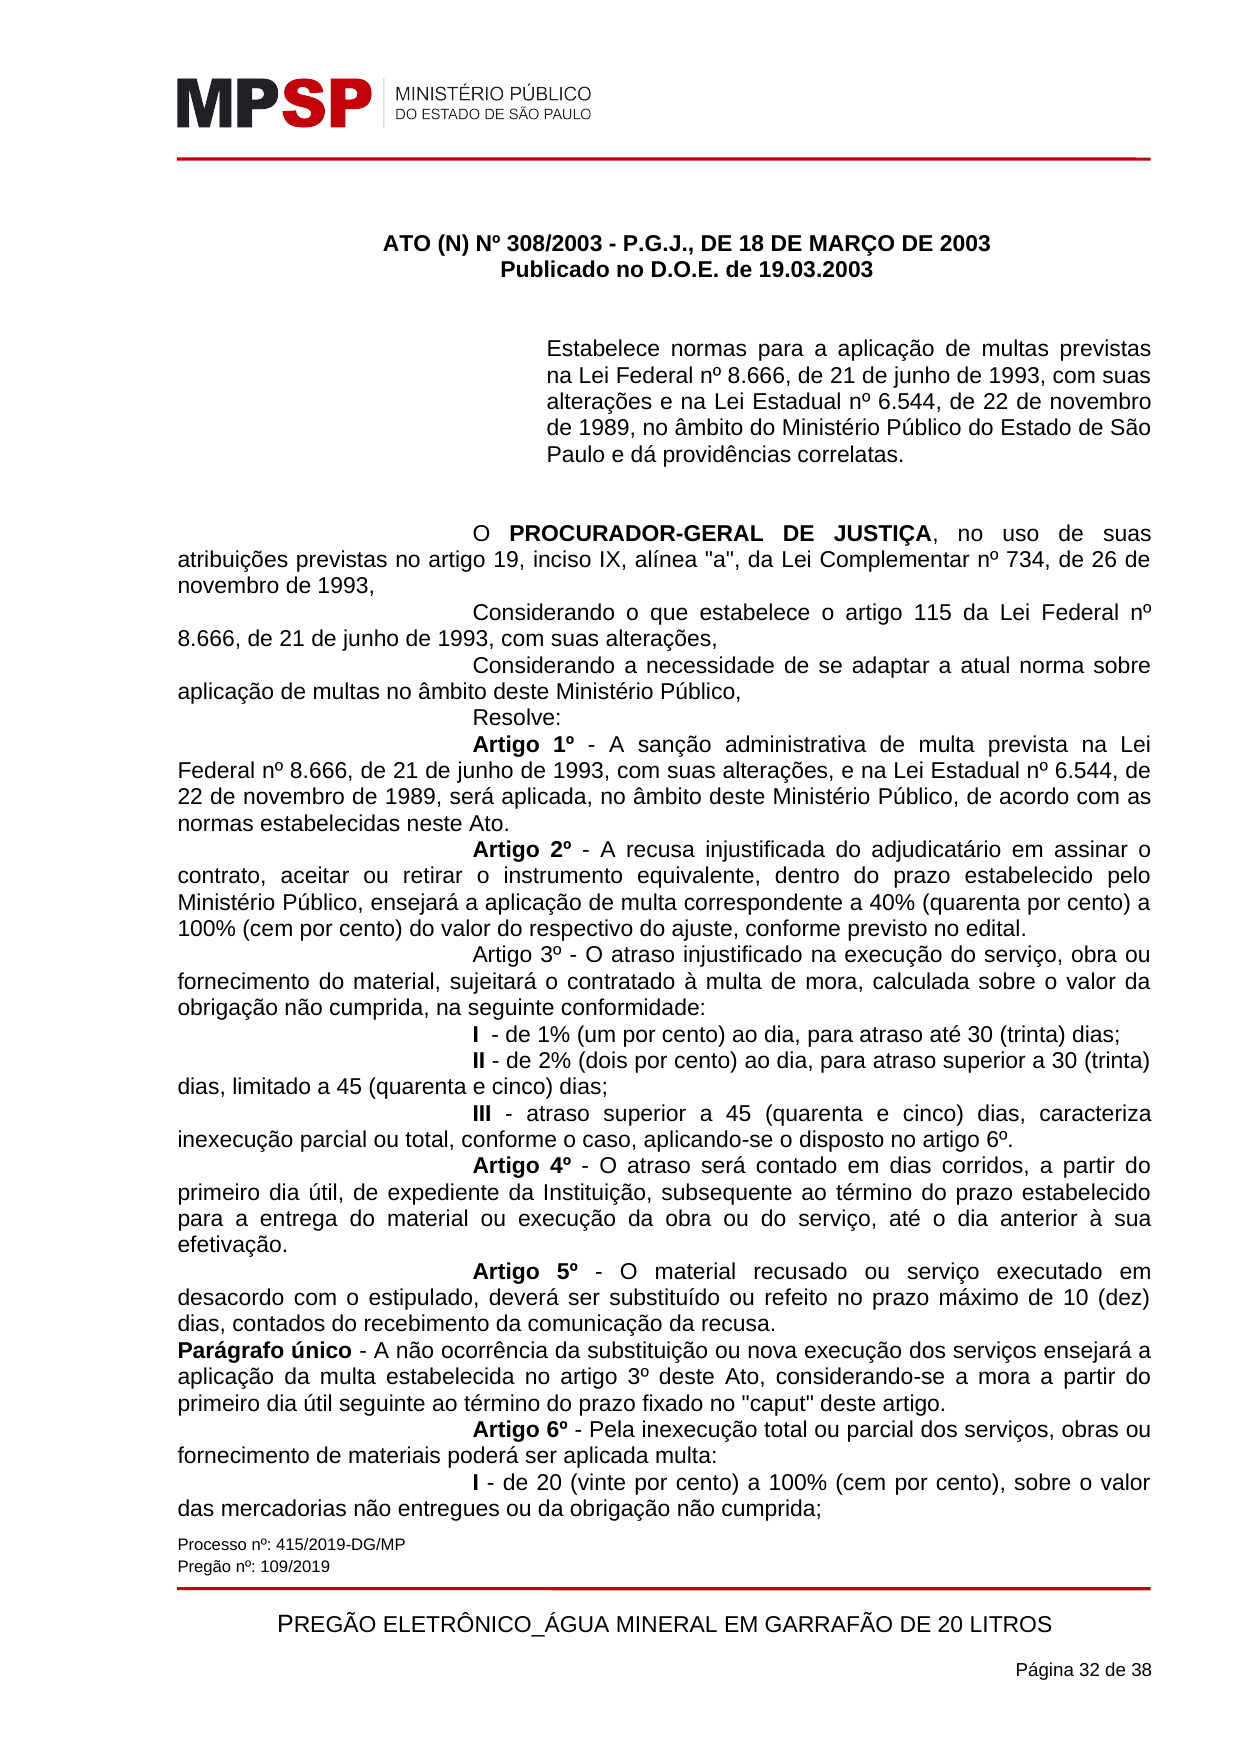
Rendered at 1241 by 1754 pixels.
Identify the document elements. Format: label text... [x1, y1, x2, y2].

text II - de 2% (dois por cento) ao dia, para atraso superior a 30 (trinta) dias, limitado a 45 (quarenta e cinco) dias; [177, 1047, 1152, 1099]
text I - de 20 (vinte por cento) a 100% (cem por cento), sobre o valor das mercadorias não entregues ou da obrigação não cumprida; [177, 1468, 1152, 1521]
text ATO (N) Nº 308/2003 - P.G.J., DE 18 DE MARÇO DE 2003 [177, 230, 1152, 256]
text Considerando o que estabelece o artigo 115 da Lei Federal nº 8.666, de 21 de junho de 1993, com suas alterações, [177, 599, 1152, 652]
text Artigo 3º - O atraso injustificado na execução do serviço, obra ou fornecimento do material, sujeitará o contratado à multa de mora, calculada sobre o valor da obrigação não cumprida, na seguinte conformidade: [177, 941, 1152, 1021]
text O PROCURADOR-GERAL DE JUSTIÇA, no uso de suas atribuições previstas no artigo 19, inciso IX, alínea "a", da Lei Complementar nº 734, de 26 de novembro de 1993, [177, 520, 1152, 599]
text Resolve: [177, 704, 1152, 731]
text Artigo 6º - Pela inexecução total ou parcial dos serviços, obras ou fornecimento de materiais poderá ser aplicada multa: [177, 1416, 1152, 1468]
text Artigo 1º - A sanção administrativa de multa prevista na Lei Federal nº 8.666, de 21 de junho de 1993, com suas alterações, e na Lei Estadual nº 6.544, de 22 de novembro de 1989, será aplicada, no âmbito deste Ministério Público, de acordo com as normas estabelecidas neste Ato. [177, 731, 1152, 836]
text Estabelece normas para a aplicação de multas previstas na Lei Federal nº 8.666, de 21 de junho de 1993, com suas alterações e na Lei Estadual nº 6.544, de 22 de novembro de 1989, no âmbito do Ministério Público do Estado de São Paulo e dá providências correlatas. [546, 335, 1152, 467]
text Artigo 5º - O material recusado ou serviço executado em desacordo com o estipulado, deverá ser substituído ou refeito no prazo máximo de 10 (dez) dias, contados do recebimento da comunicação da recusa. [177, 1258, 1152, 1337]
text Parágrafo único - A não ocorrência da substituição ou nova execução dos serviços ensejará a aplicação da multa estabelecida no artigo 3º deste Ato, considerando-se a mora a partir do primeiro dia útil seguinte ao término do prazo fixado no "caput" deste artigo. [177, 1337, 1152, 1416]
text Publicado no D.O.E. de 19.03.2003 [177, 256, 1152, 283]
picture [177, 78, 591, 128]
text III - atraso superior a 45 (quarenta e cinco) dias, caracteriza inexecução parcial ou total, conforme o caso, aplicando-se o disposto no artigo 6º. [177, 1099, 1152, 1152]
text I - de 1% (um por cento) ao dia, para atraso até 30 (trinta) dias; [177, 1021, 1152, 1047]
text Considerando a necessidade de se adaptar a atual norma sobre aplicação de multas no âmbito deste Ministério Público, [177, 652, 1152, 704]
text Artigo 2º - A recusa injustificada do adjudicatário em assinar o contrato, aceitar ou retirar o instrumento equivalente, dentro do prazo estabelecido pelo Ministério Público, ensejará a aplicação de multa correspondente a 40% (quarenta por cento) a 100% (cem por cento) do valor do respectivo do ajuste, conforme previsto no edital. [177, 836, 1152, 941]
text Artigo 4º - O atraso será contado em dias corridos, a partir do primeiro dia útil, de expediente da Instituição, subsequente ao término do prazo estabelecido para a entrega do material ou execução da obra ou do serviço, até o dia anterior à sua efetivação. [177, 1152, 1152, 1258]
